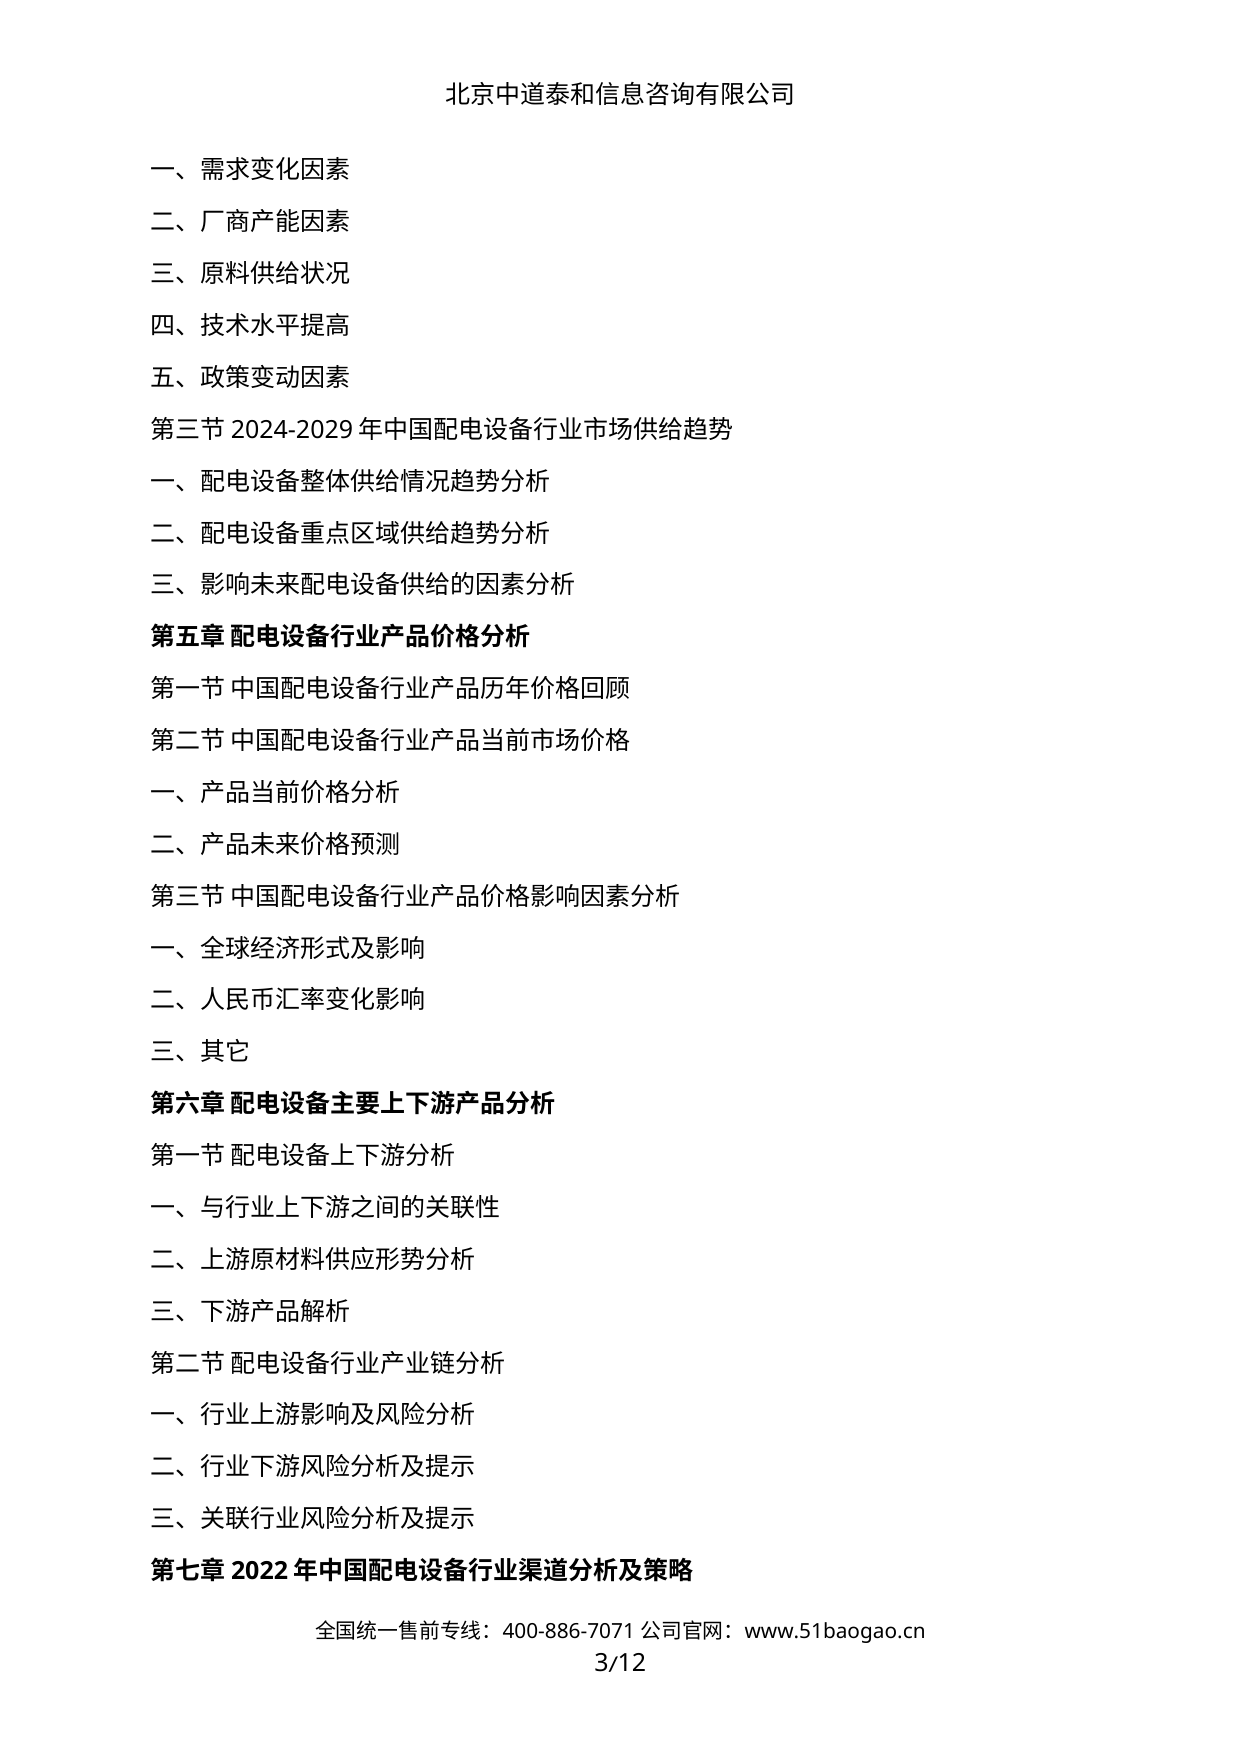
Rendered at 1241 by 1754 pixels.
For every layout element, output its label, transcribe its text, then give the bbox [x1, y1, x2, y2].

text 第三节 2024-2029年中国配电设备行业市场供给趋势 [150, 409, 1090, 446]
text 四、技术水平提高 [150, 306, 1090, 342]
text 第一节 配电设备上下游分析 [150, 1136, 1090, 1172]
text 二、人民币汇率变化影响 [150, 980, 1090, 1016]
text 第七章 2022年中国配电设备行业渠道分析及策略 [150, 1551, 1090, 1587]
text 三、关联行业风险分析及提示 [150, 1499, 1090, 1535]
text 第一节 中国配电设备行业产品历年价格回顾 [150, 669, 1090, 705]
text 三、其它 [150, 1032, 1090, 1068]
text 一、全球经济形式及影响 [150, 928, 1090, 964]
text 第三节 中国配电设备行业产品价格影响因素分析 [150, 876, 1090, 912]
text 第六章 配电设备主要上下游产品分析 [150, 1084, 1090, 1120]
text 二、产品未来价格预测 [150, 824, 1090, 861]
text 一、行业上游影响及风险分析 [150, 1395, 1090, 1431]
text 第二节 配电设备行业产业链分析 [150, 1343, 1090, 1379]
text 一、配电设备整体供给情况趋势分析 [150, 461, 1090, 497]
text 第二节 中国配电设备行业产品当前市场价格 [150, 721, 1090, 757]
text 二、上游原材料供应形势分析 [150, 1239, 1090, 1276]
text 一、需求变化因素 [150, 150, 1090, 186]
text 一、与行业上下游之间的关联性 [150, 1187, 1090, 1224]
text 五、政策变动因素 [150, 357, 1090, 394]
text 第五章 配电设备行业产品价格分析 [150, 617, 1090, 653]
text 三、影响未来配电设备供给的因素分析 [150, 565, 1090, 601]
text 一、产品当前价格分析 [150, 772, 1090, 809]
text 三、原料供给状况 [150, 254, 1090, 290]
text 二、厂商产能因素 [150, 202, 1090, 238]
text 二、行业下游风险分析及提示 [150, 1447, 1090, 1483]
text 二、配电设备重点区域供给趋势分析 [150, 513, 1090, 549]
text 三、下游产品解析 [150, 1291, 1090, 1327]
